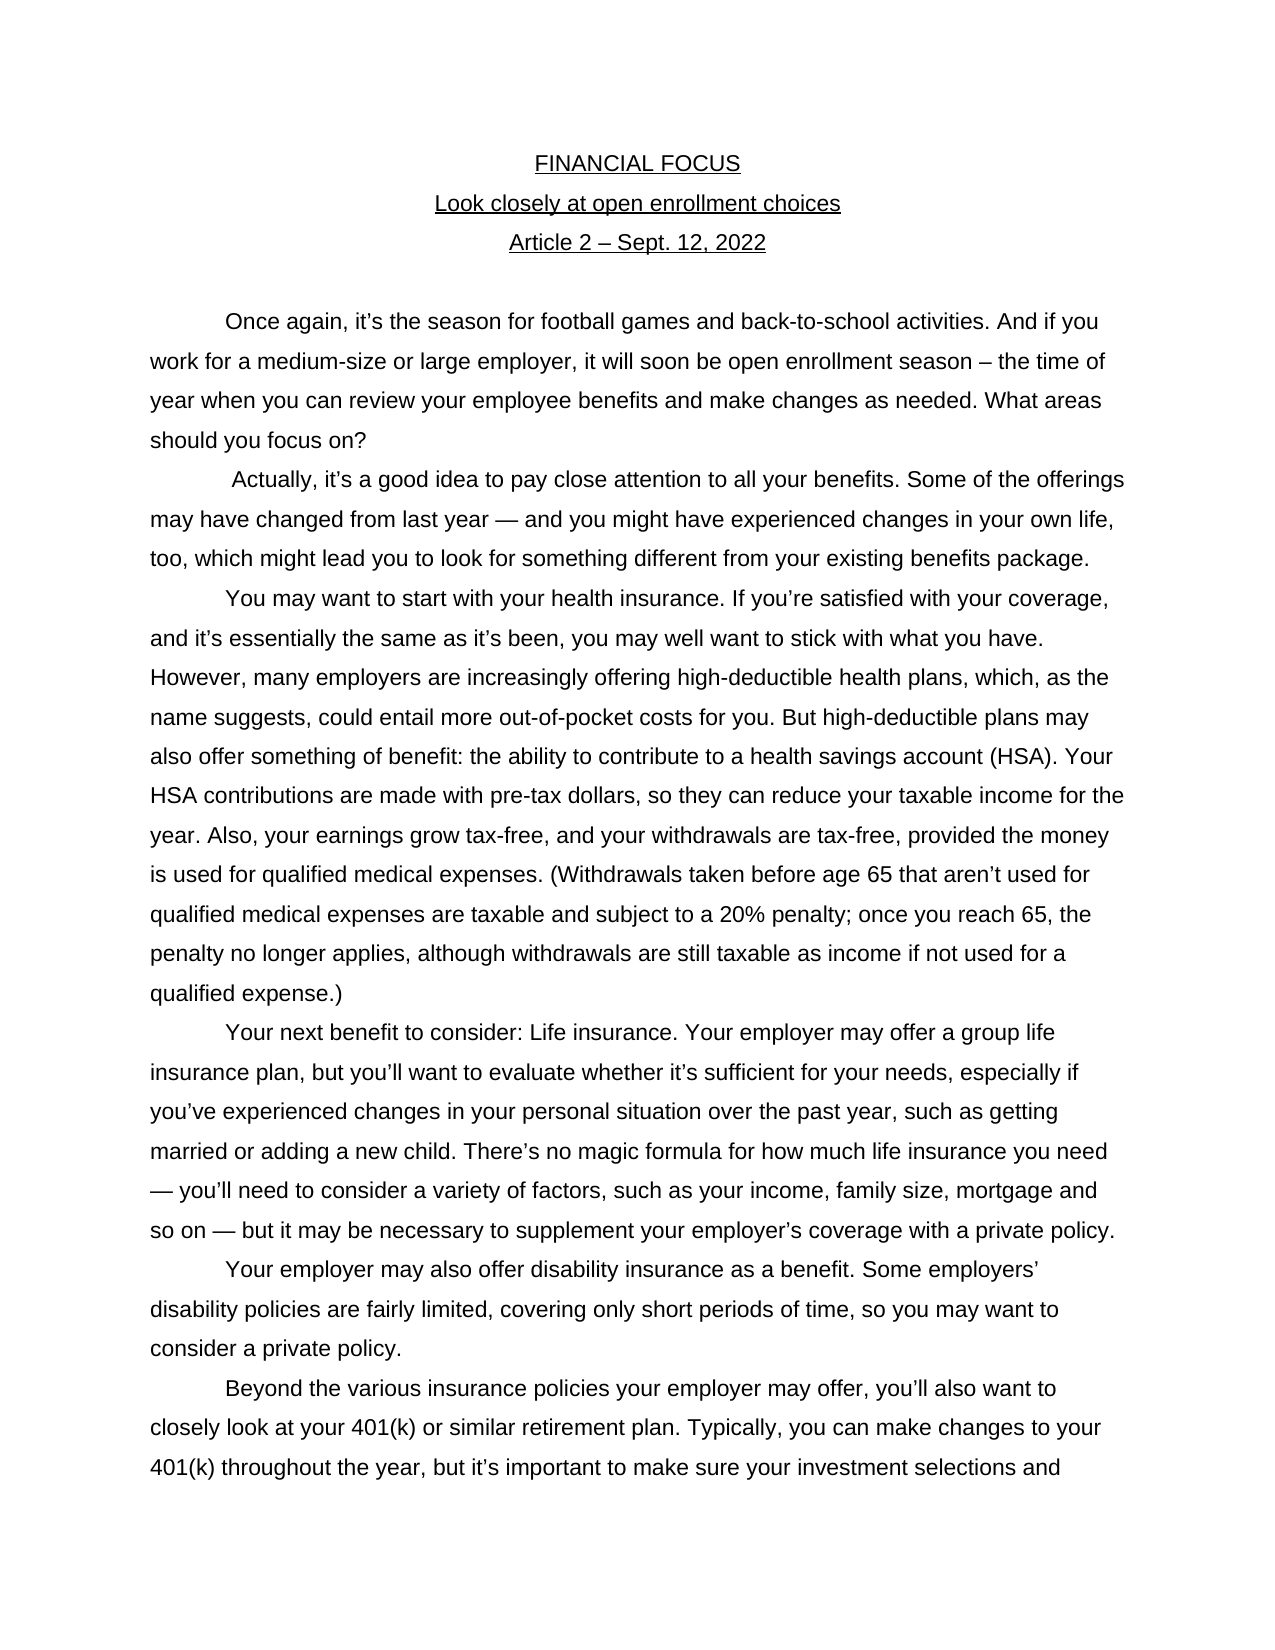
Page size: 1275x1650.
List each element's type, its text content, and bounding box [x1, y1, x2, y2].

text Your employer may also offer disability insurance as a benefit. Some employers’ disability policies are fairly limited, covering only short periods of time, so you may want to consider a private policy. [150, 1256, 1125, 1362]
text Once again, it’s the season for football games and back-to-school activities. And if you work for a medium-size or large employer, it will soon be open enrollment season – the time of year when you can review your employee benefits and make changes as needed. What areas should you focus on? [150, 308, 1125, 453]
text FINANCIAL FOCUS [150, 150, 1125, 176]
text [150, 1375, 1125, 1480]
text Actually, it’s a good idea to pay close attention to all your benefits. Some of the offerings may have changed from last year — and you might have experienced changes in your own life, too, which might lead you to look for something different from your existing benefits package. [150, 466, 1125, 572]
text Your next benefit to consider: Life insurance. Your employer may offer a group life insurance plan, but you’ll want to evaluate whether it’s sufficient for your needs, especially if you’ve experienced changes in your personal situation over the past year, such as getting married or adding a new child. There’s no magic formula for how much life insurance you need — you’ll need to consider a variety of factors, such as your income, family size, mortgage and so on — but it may be necessary to supplement your employer’s coverage with a private policy. [150, 1019, 1125, 1243]
text You may want to start with your health insurance. If you’re satisfied with your coverage, and it’s essentially the same as it’s been, you may well want to stick with what you have. However, many employers are increasingly offering high-deductible health plans, which, as the name suggests, could entail more out-of-pocket costs for you. But high-deductible plans may also offer something of benefit: the ability to contribute to a health savings account (HSA). Your HSA contributions are made with pre-tax dollars, so they can reduce your taxable income for the year. Also, your earnings grow tax-free, and your withdrawals are tax-free, provided the money is used for qualified medical expenses. (Withdrawals taken before age 65 that aren’t used for qualified medical expenses are taxable and subject to a 20% penalty; once you reach 65, the penalty no longer applies, although withdrawals are still taxable as income if not used for a qualified expense.) [150, 585, 1125, 1006]
text Look closely at open enrollment choices [150, 189, 1125, 216]
text Article 2 – Sept. 12, 2022 [150, 229, 1125, 255]
